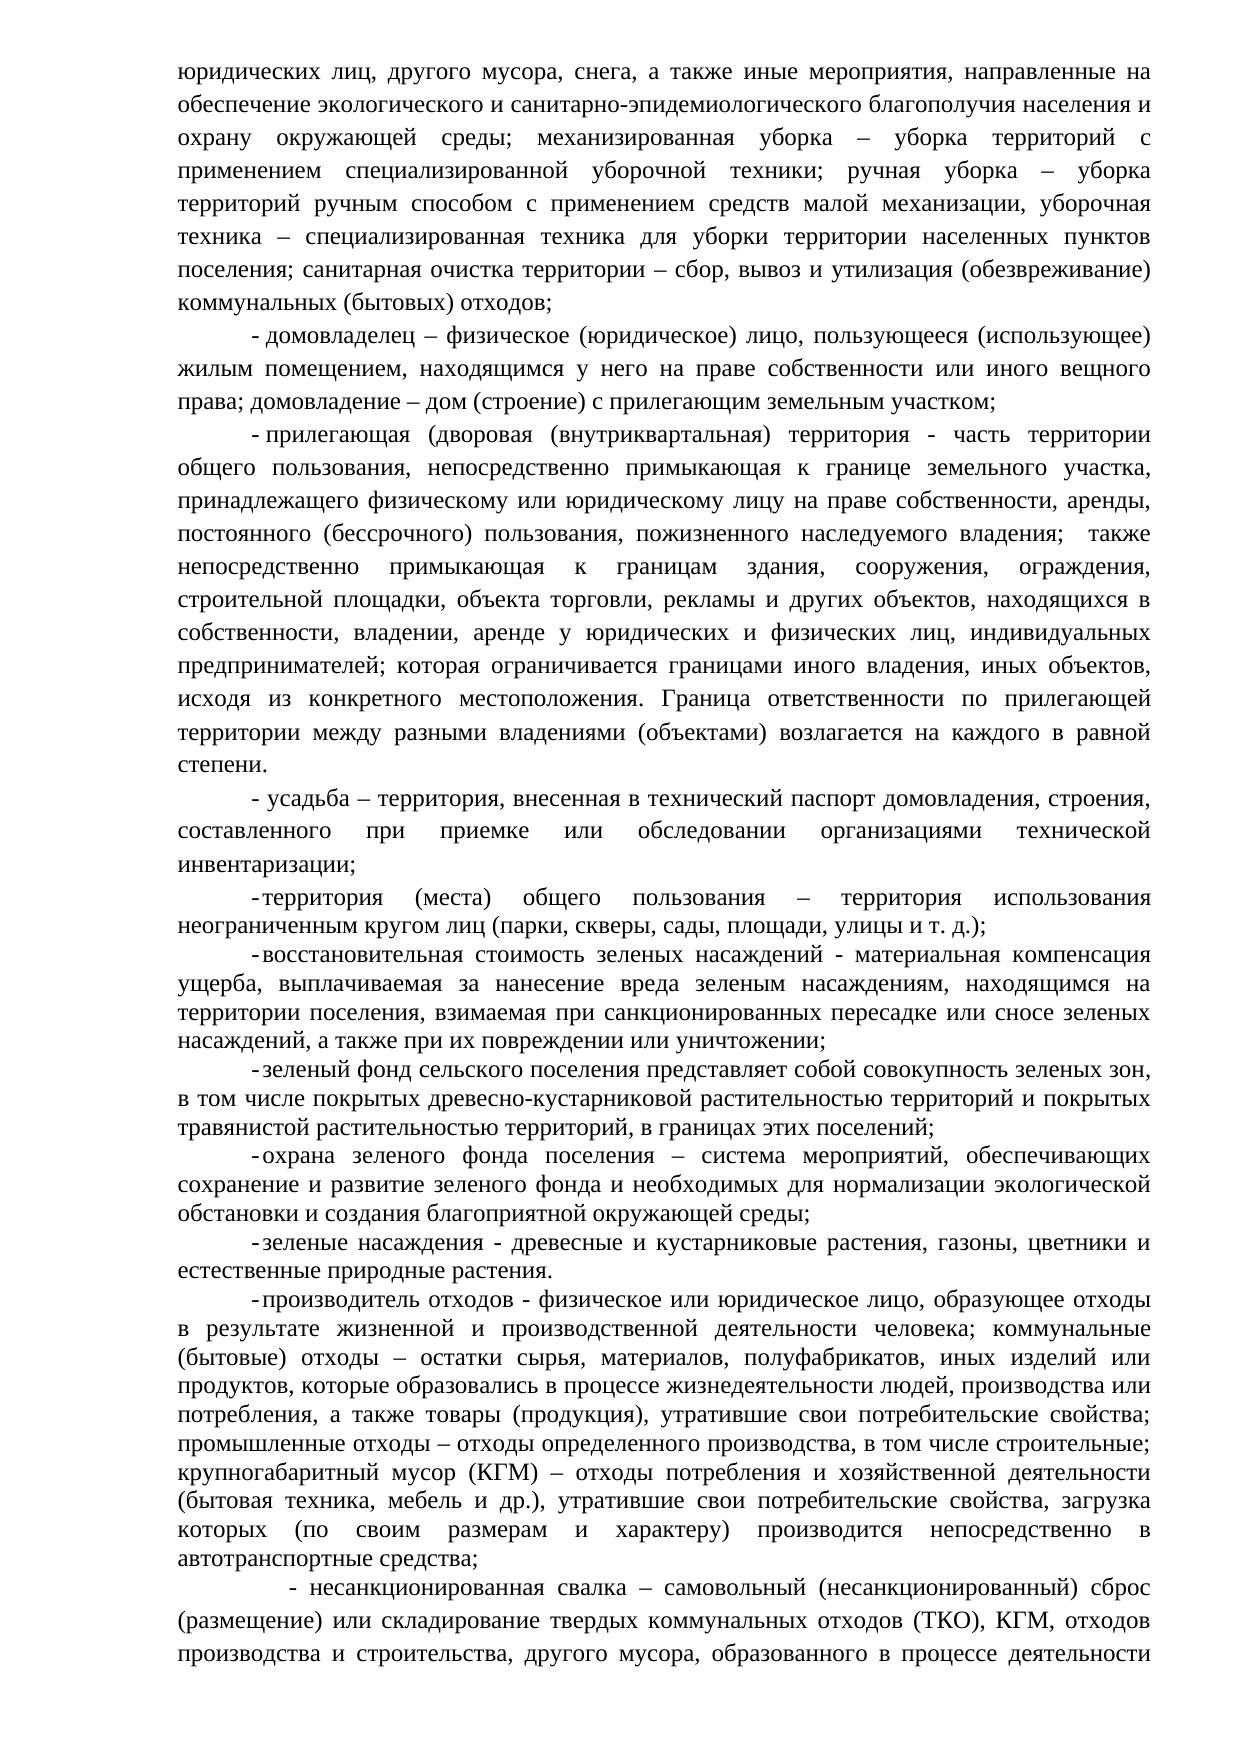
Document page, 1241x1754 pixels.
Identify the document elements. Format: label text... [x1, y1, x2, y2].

list территория (места) общего пользования – территория использования неограниченным кругом лиц (парки, скверы, сады, площади, улицы и т. д.); [177, 882, 1152, 939]
list восстановительная стоимость зеленых насаждений - материальная компенсация ущерба, выплачиваемая за нанесение вреда зеленым насаждениям, находящимся на территории поселения, взимаемая при санкционированных пересадке или сносе зеленых насаждений, а также при их повреждении или уничтожении; [177, 939, 1152, 1054]
text - домовладелец – физическое (юридическое) лицо, пользующееся (использующее) жилым помещением, находящимся у него на праве собственности или иного вещного права; домовладение – дом (строение) с прилегающим земельным участком; [177, 320, 1152, 415]
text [177, 56, 1152, 316]
text - усадьба – территория, внесенная в технический паспорт домовладения, строения, составленного при приемке или обследовании организациями технической инвентаризации; [177, 783, 1152, 877]
text - прилегающая (дворовая (внутриквартальная) территория - часть территории общего пользования, непосредственно примыкающая к границе земельного участка, принадлежащего физическому или юридическому лицу на праве собственности, аренды, постоянного (бессрочного) пользования, пожизненного наследуемого владения; также непосредственно примыкающая к границам здания, сооружения, ограждения, строительной площадки, объекта торговли, рекламы и других объектов, находящихся в собственности, владении, аренде у юридических и физических лиц, индивидуальных предпринимателей; которая ограничивается границами иного владения, иных объектов, исходя из конкретного местоположения. Граница ответственности по прилегающей территории между разными владениями (объектами) возлагается на каждого в равной степени. [177, 419, 1152, 778]
list производитель отходов - физическое или юридическое лицо, образующее отходы в результате жизненной и производственной деятельности человека; коммунальные (бытовые) отходы – остатки сырья, материалов, полуфабрикатов, иных изделий или продуктов, которые образовались в процессе жизнедеятельности людей, производства или потребления, а также товары (продукция), утратившие свои потребительские свойства; промышленные отходы – отходы определенного производства, в том числе строительные; крупногабаритный мусор (КГМ) – отходы потребления и хозяйственной деятельности (бытовая техника, мебель и др.), утратившие свои потребительские свойства, загрузка которых (по своим размерам и характеру) производится непосредственно в автотранспортные средства; [177, 1284, 1152, 1572]
list охрана зеленого фонда поселения – система мероприятий, обеспечивающих сохранение и развитие зеленого фонда и необходимых для нормализации экологической обстановки и создания благоприятной окружающей среды; [177, 1140, 1152, 1227]
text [177, 1572, 1152, 1666]
list зеленые насаждения - древесные и кустарниковые растения, газоны, цветники и естественные природные растения. [177, 1227, 1152, 1284]
list зеленый фонд сельского поселения представляет собой совокупность зеленых зон, в том числе покрытых древесно-кустарниковой растительностью территорий и покрытых травянистой растительностью территорий, в границах этих поселений; [177, 1054, 1152, 1140]
